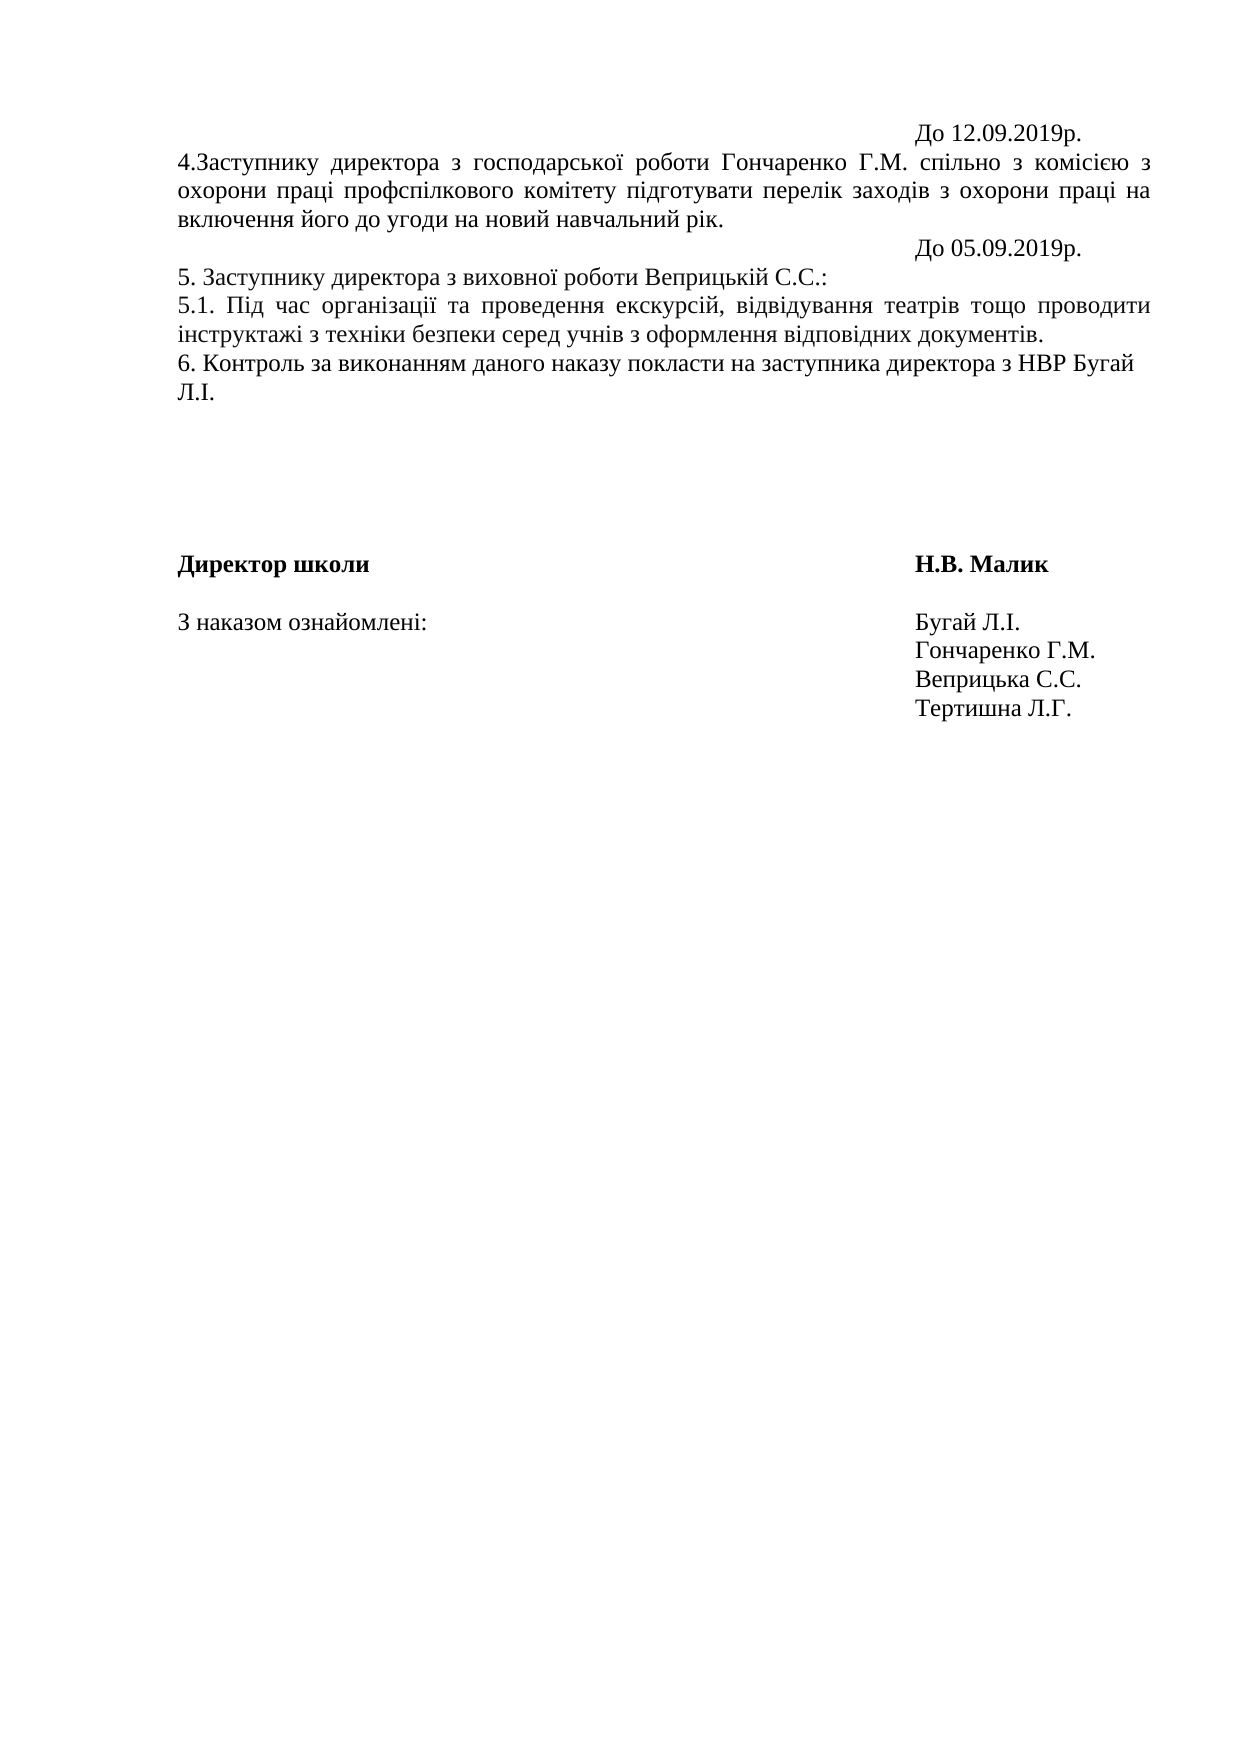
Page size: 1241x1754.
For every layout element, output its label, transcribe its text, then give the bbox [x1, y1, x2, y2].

text 5.1. Під час організації та проведення екскурсій, відвідування театрів тощо проводити інструктажі з техніки безпеки серед учнів з оформлення відповідних документів. [177, 291, 1152, 348]
text 5. Заступнику директора з виховної роботи Веприцькій С.С.: [177, 262, 1152, 291]
text З наказом ознайомлені: Бугай Л.І. [177, 607, 1152, 636]
text До 12.09.2019р. [841, 118, 1152, 147]
text Веприцька С.С. [841, 664, 1152, 693]
text Гончаренко Г.М. [177, 636, 1152, 664]
text 6. Контроль за виконанням даного наказу покласти на заступника директора з НВР Бугай Л.І. [177, 348, 1152, 406]
text Тертишна Л.Г. [841, 693, 1152, 722]
text Директор школи Н.В. Малик [177, 549, 1152, 578]
text До 05.09.2019р. [177, 233, 1152, 262]
list 4.Заступнику директора з господарської роботи Гончаренко Г.М. спільно з комісією з охорони праці профспілкового комітету підготувати перелік заходів з охорони праці на включення його до угоди на новий навчальний рік. [177, 147, 1152, 233]
